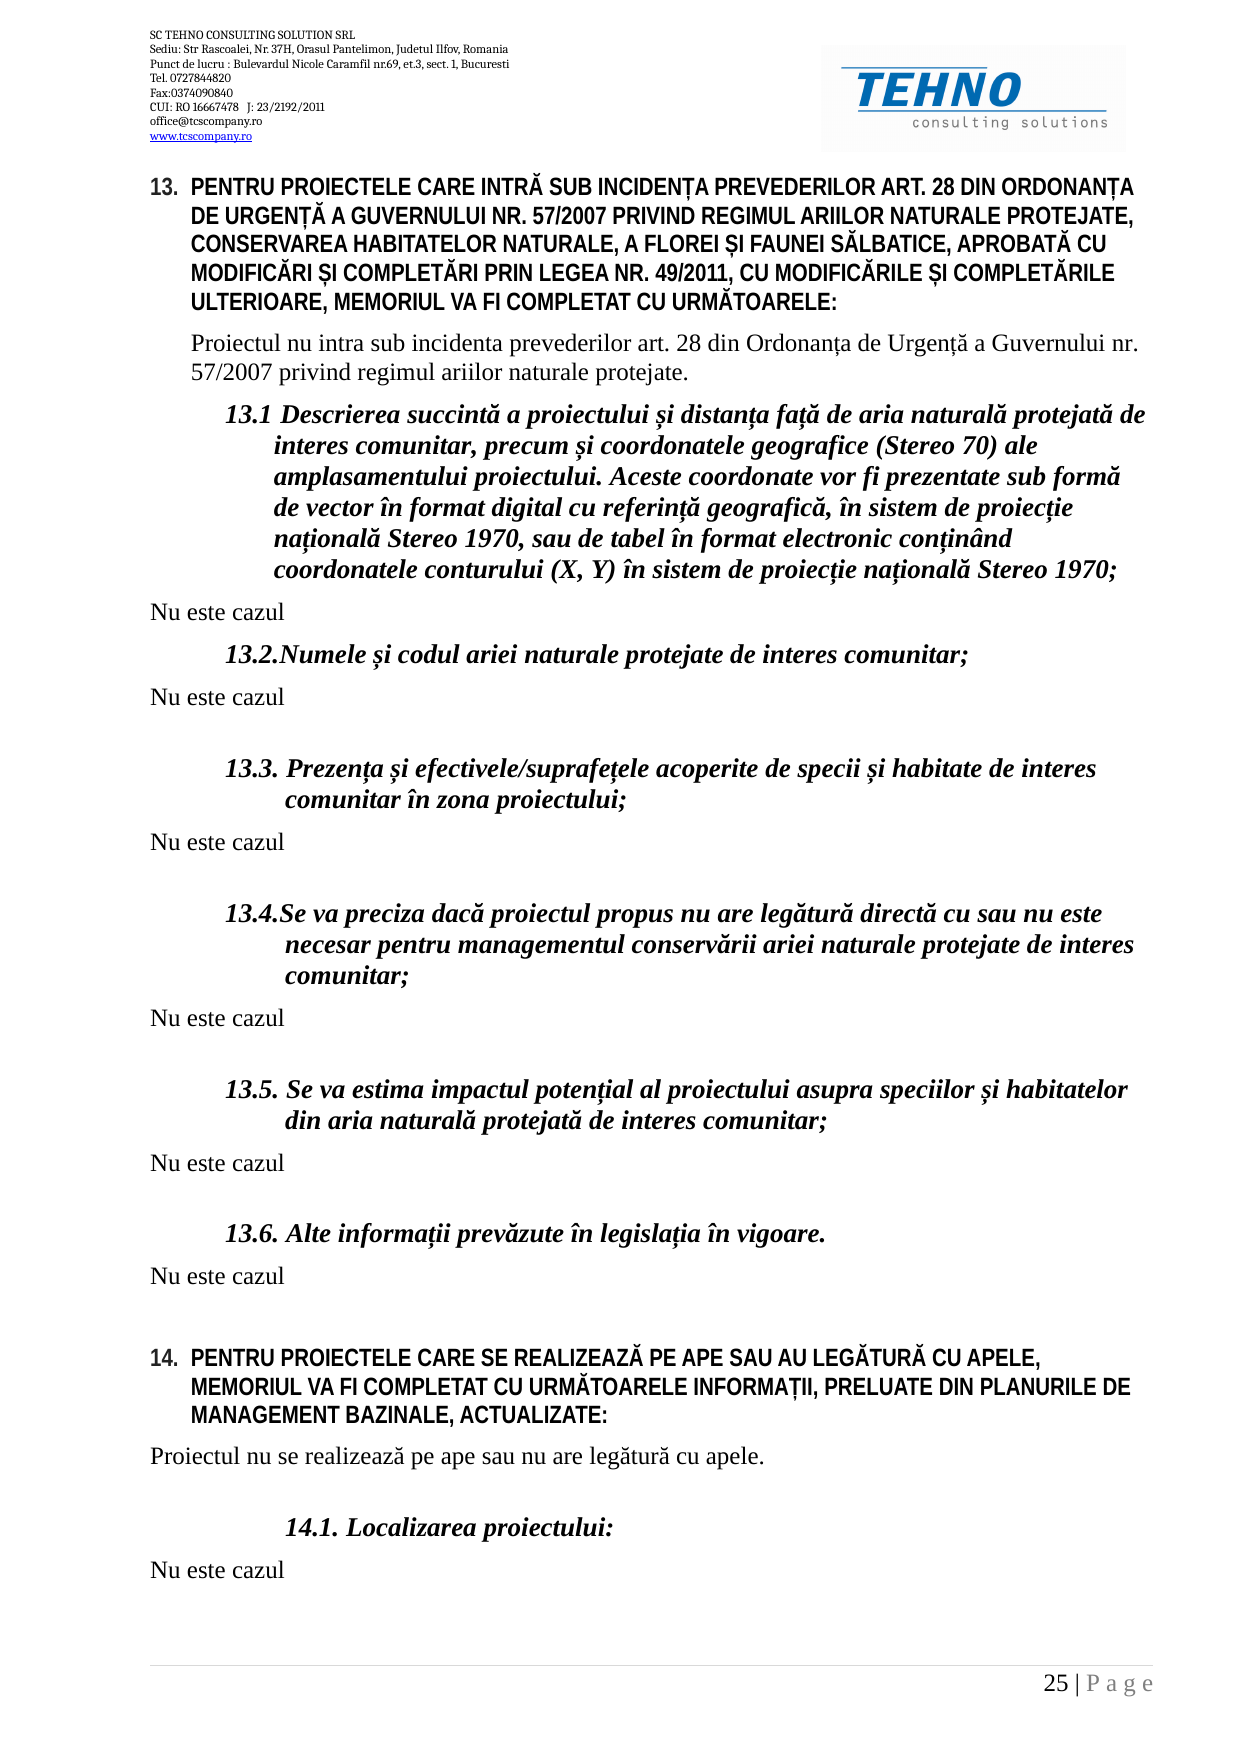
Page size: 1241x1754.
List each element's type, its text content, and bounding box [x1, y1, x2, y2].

subtitle Descrierea succintă a proiectului și distanța față de aria naturală protejată de interes comunitar, precum și coordonatele geografice (Stereo 70) ale amplasamentului proiectului. Aceste coordonate vor fi prezentate sub formă de vector în format digital cu referință geografică, în sistem de proiecție națională Stereo 1970, sau de tabel în format electronic conținând coordonatele conturului (X, Y) în sistem de proiecție națională Stereo 1970; [225, 398, 1153, 585]
text Nu este cazul [150, 682, 1153, 711]
subtitle 13.2.Numele și codul ariei naturale protejate de interes comunitar; [225, 638, 1153, 669]
text Nu este cazul [150, 1555, 1153, 1584]
text Nu este cazul [150, 827, 1153, 856]
text Nu este cazul [150, 1261, 1153, 1290]
subtitle 13.3. Prezența și efectivele/suprafețele acoperite de specii și habitate de interes comunitar în zona proiectului; [225, 752, 1153, 814]
subtitle Pentru proiectele care intră sub incidența prevederilor art. 28 din Ordonanța de urgență a Guvernului nr. 57/2007 privind regimul ariilor naturale protejate, conservarea habitatelor naturale, a florei și faunei sălbatice, aprobată cu modificări și completări prin Legea nr. 49/2011, cu modificările și completările ulterioare, memoriul va fi completat cu următoarele: [150, 172, 1153, 315]
text Proiectul nu se realizează pe ape sau nu are legătură cu apele. [150, 1441, 1153, 1470]
subtitle 13.6. Alte informații prevăzute în legislația în vigoare. [225, 1218, 1153, 1249]
text Nu este cazul [150, 1148, 1153, 1176]
text Nu este cazul [150, 597, 1153, 626]
text Nu este cazul [150, 1003, 1153, 1032]
picture [821, 45, 1126, 152]
subtitle 13.5. Se va estima impactul potențial al proiectului asupra speciilor și habitatelor din aria naturală protejată de interes comunitar; [225, 1073, 1153, 1135]
subtitle 13.4.Se va preciza dacă proiectul propus nu are legătură directă cu sau nu este necesar pentru managementul conservării ariei naturale protejate de interes comunitar; [225, 897, 1153, 990]
list Proiectul nu intra sub incidenta prevederilor art. 28 din Ordonanța de Urgență a Guvernului nr. 57/2007 privind regimul ariilor naturale protejate. [191, 328, 1153, 385]
subtitle Pentru proiectele care se realizează pe ape sau au legătură cu apele, memoriul va fi completat cu următoarele informații, preluate din Planurile de management bazinale, actualizate: [150, 1343, 1153, 1429]
subtitle 14.1. Localizarea proiectului: [285, 1511, 1153, 1543]
